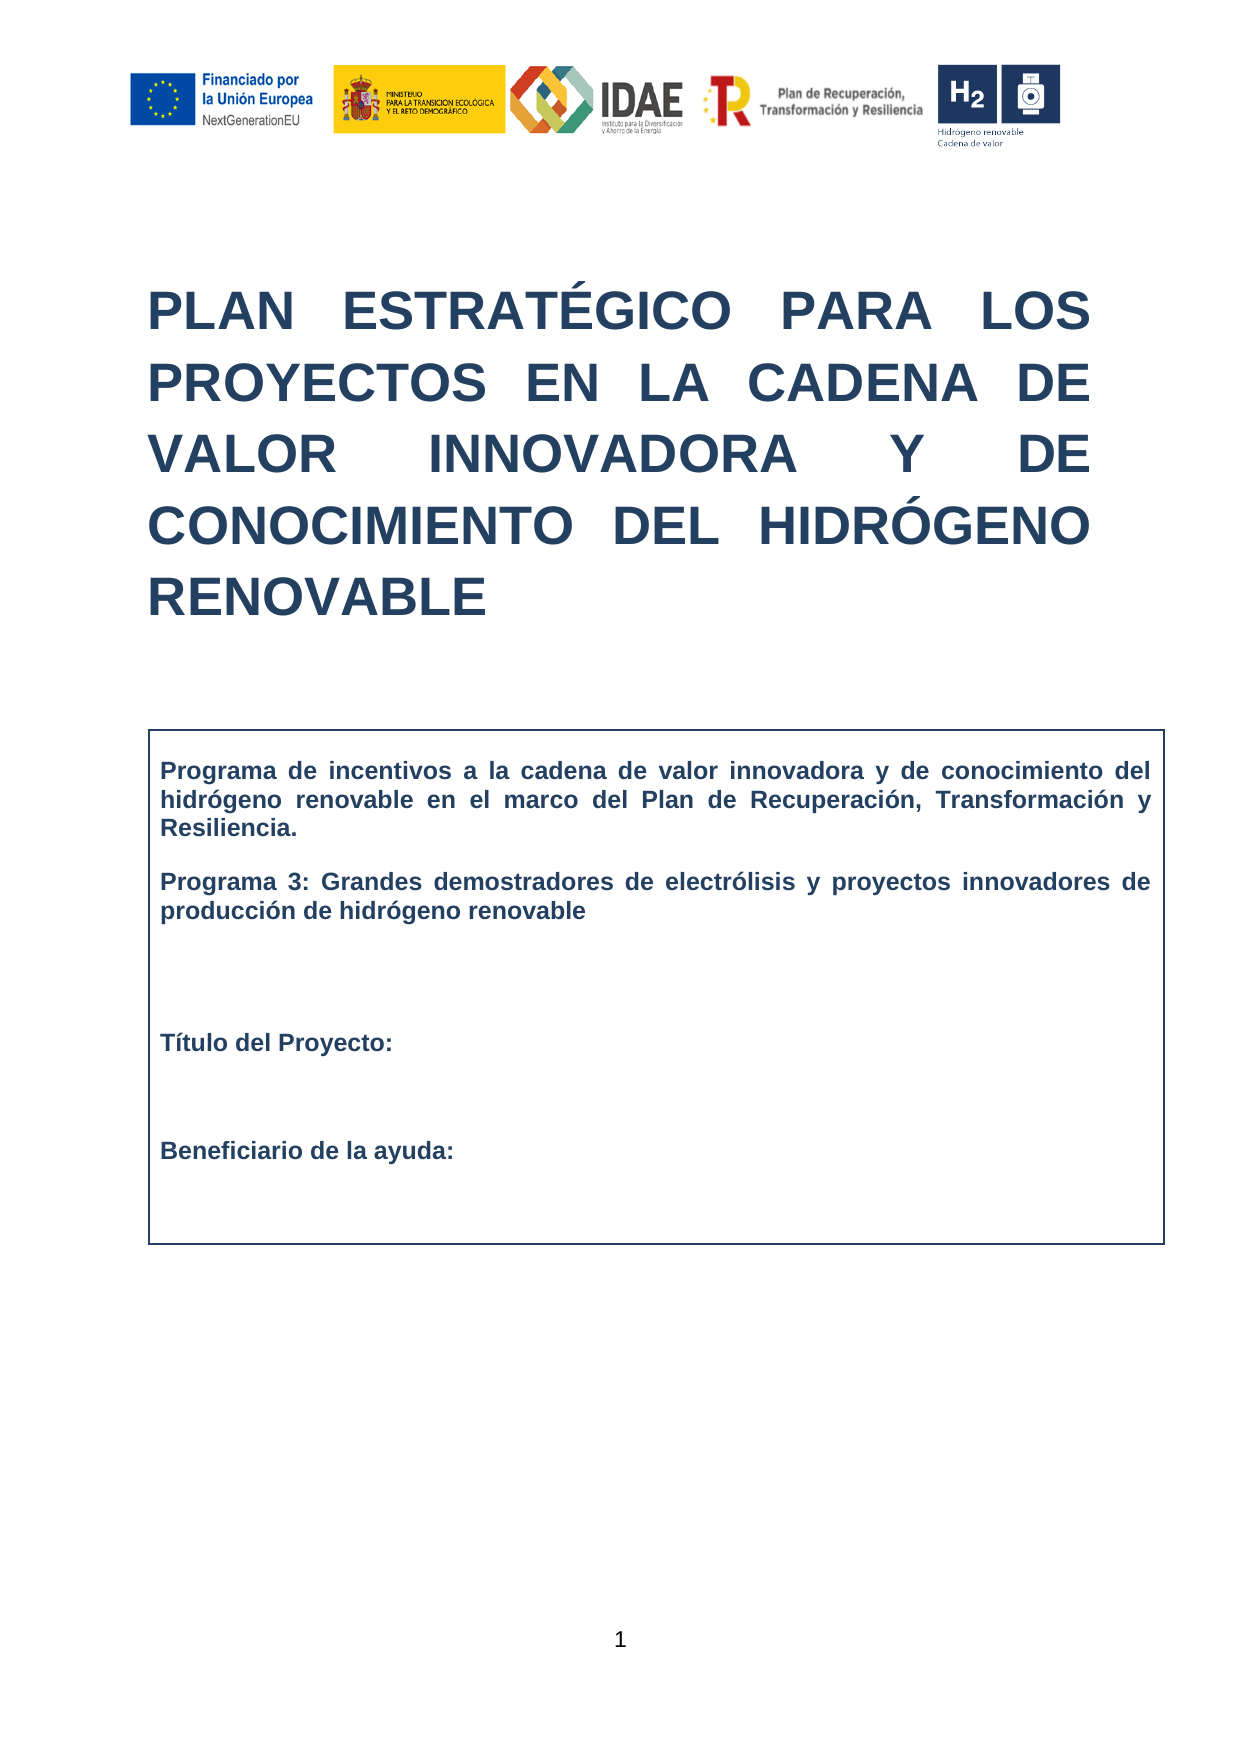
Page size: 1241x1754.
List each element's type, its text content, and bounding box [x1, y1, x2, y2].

table_cell Título del Proyecto: Beneficiario de la ayuda: [150, 1003, 1163, 1243]
picture [333, 65, 683, 134]
table_header Programa de incentivos a la cadena de valor innovadora y de conocimiento del hidrógeno renovable en el marco del Plan de Recuperación, Transformación y Resiliencia. Programa 3: Grandes demostradores de electrólisis y proyectos innovadores de producción de hidrógeno renovable [150, 731, 1163, 1003]
picture [695, 61, 1070, 151]
text PLAN ESTRATÉGICO PARA LOS PROYECTOS EN LA CADENA DE VALOR INNOVADORA Y DE CONOCIMIENTO DEL HIDRÓGENO RENOVABLE [148, 278, 1093, 627]
picture [127, 67, 317, 131]
